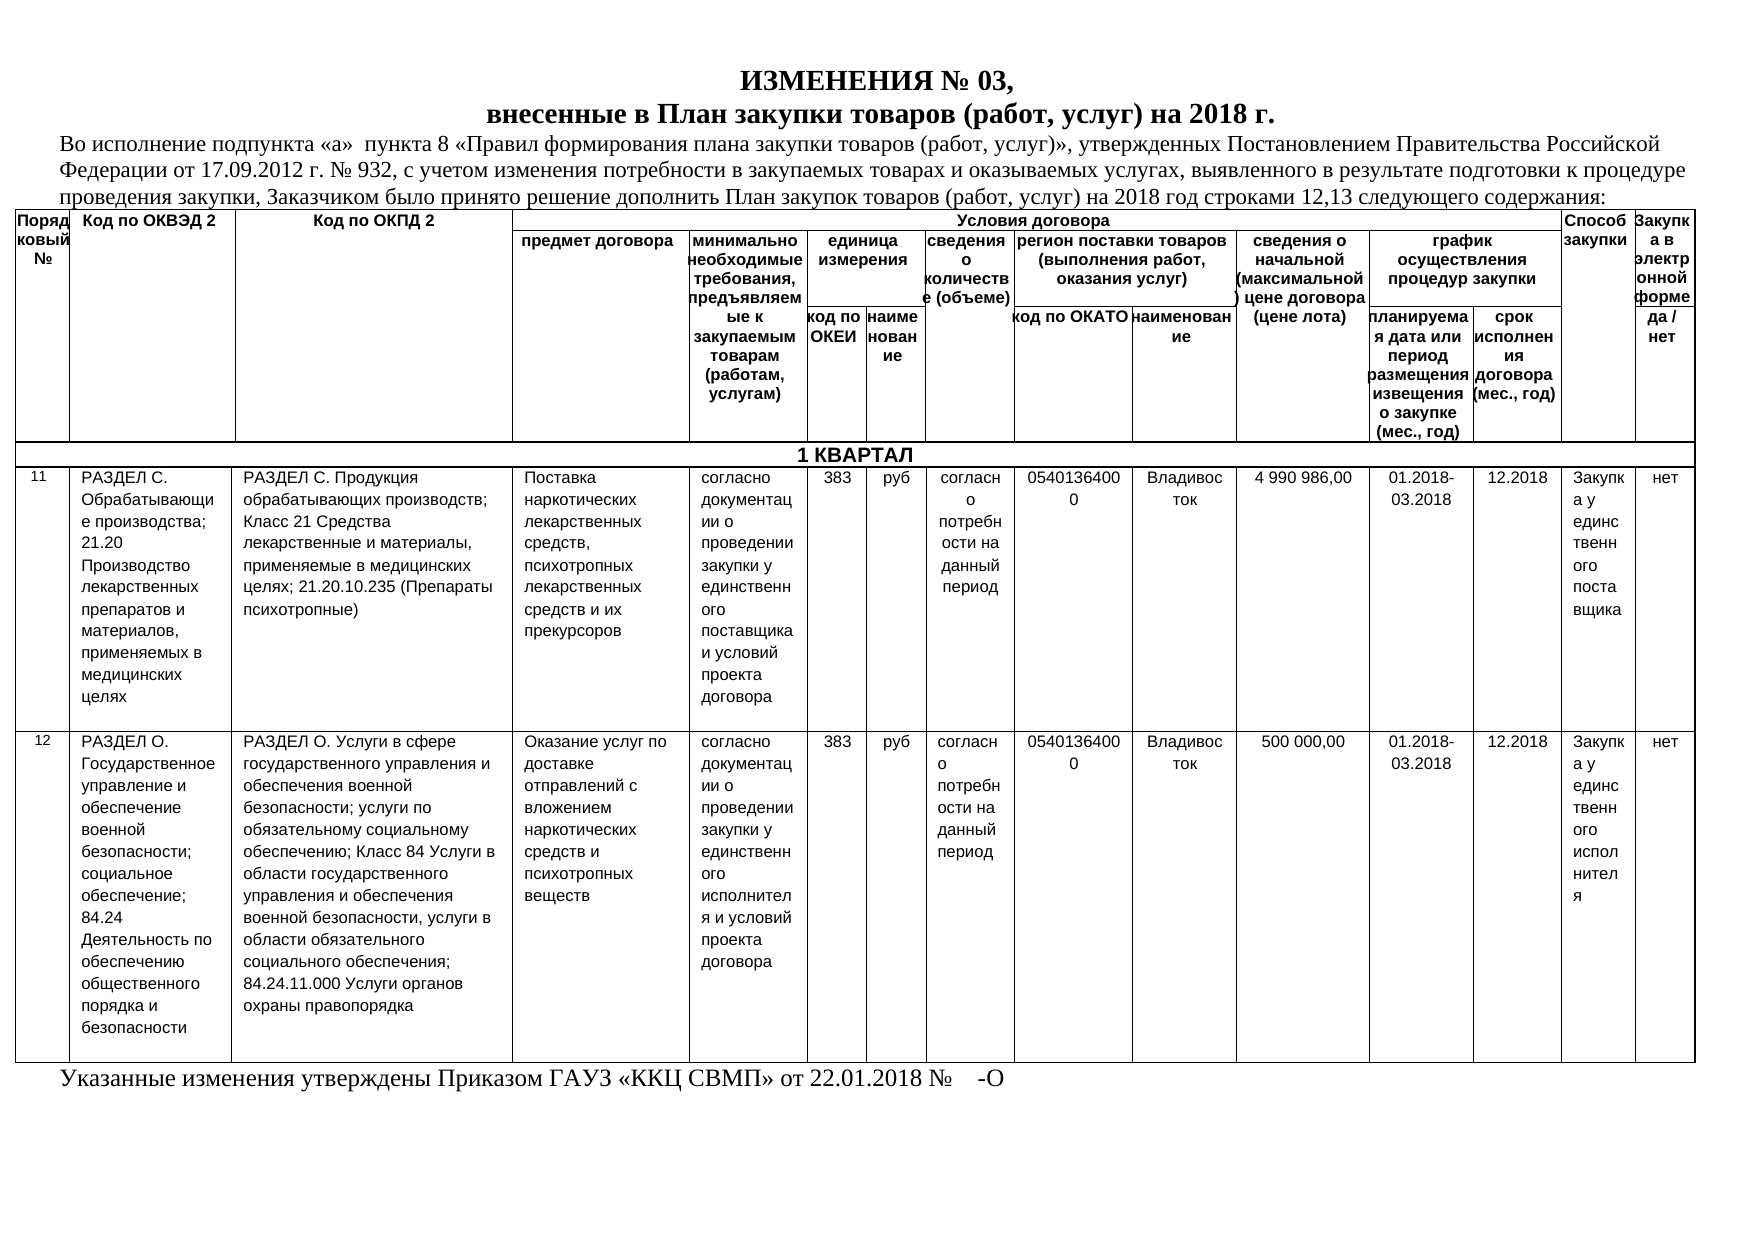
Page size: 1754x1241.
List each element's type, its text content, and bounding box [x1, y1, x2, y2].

table_cell РАЗДЕЛ С. Обрабатывающие производства; 21.20 Производство лекарственных препаратов и материалов, применяемых в медицинских целях [70, 468, 231, 731]
text внесенные в План закупки товаров (работ, услуг) на 2018 г. [59, 97, 1695, 130]
table_cell Поставка наркотических лекарственных средств, психотропных лекарственных средств и их прекурсоров [513, 468, 689, 731]
text Указанные изменения утверждены Приказом ГАУЗ «ККЦ СВМП» от 22.01.2018 № -O [59, 1063, 1695, 1091]
table_cell Владивосток [1133, 468, 1236, 731]
table_cell 1 КВАРТАЛ [16, 443, 1694, 466]
table_cell нет [1636, 732, 1694, 1062]
table_cell РАЗДЕЛ С. Продукция обрабатывающих производств; Класс 21 Средства лекарственные и материалы, применяемые в медицинских целях; 21.20.10.235 (Препараты психотропные) [232, 468, 512, 731]
table_cell РАЗДЕЛ О. Государственное управление и обеспечение военной безопасности; социальное обеспечение; 84.24 Деятельность по обеспечению общественного порядка и безопасности [70, 732, 231, 1062]
table_cell 05401364000 [1015, 468, 1132, 731]
table_cell 383 [808, 732, 866, 1062]
table_cell согласно документации о проведении закупки у единственного поставщика и условий проекта договора [690, 468, 807, 731]
table_cell 383 [808, 468, 866, 731]
table_cell Оказание услуг по доставке отправлений с вложением наркотических средств и психотропных веществ [513, 732, 689, 1062]
table_cell планируемая дата или период размещения извещения о закупке (мес., год) [1370, 307, 1473, 441]
table_cell наименование [867, 307, 925, 441]
table_cell 12.2018 [1474, 732, 1561, 1062]
text ИЗМЕНЕНИЯ № 03, [59, 63, 1695, 97]
table_cell согласно потребности на данный период [927, 732, 1014, 1062]
table_cell 01.2018-03.2018 [1370, 468, 1473, 731]
table_cell 11 [16, 468, 69, 731]
table_cell нет [1636, 468, 1694, 731]
table_cell руб [867, 732, 926, 1062]
table_cell код по ОКАТО [1015, 307, 1132, 441]
table_cell согласно документации о проведении закупки у единственного исполнителя и условий проекта договора [690, 732, 807, 1062]
table_cell сведения о начальной (максимальной) цене договора (цене лота) [1237, 231, 1369, 441]
table_cell 05401364000 [1015, 732, 1132, 1062]
table_cell 12 [16, 732, 69, 1062]
table_header Код по ОКПД 2 [236, 210, 512, 441]
table_cell 01.2018-03.2018 [1370, 732, 1473, 1062]
table_header Код по ОКВЭД 2 [70, 210, 235, 441]
table_cell регион поставки товаров (выполнения работ, оказания услуг) [1015, 231, 1236, 306]
table_header Порядковый № [16, 210, 69, 441]
table_cell единица измерения [808, 231, 925, 306]
table_cell предмет договора [513, 231, 689, 441]
table_cell 500 000,00 [1237, 732, 1369, 1062]
table_cell 12.2018 [1474, 468, 1561, 731]
text Во исполнение подпункта «а» пункта 8 «Правил формирования плана закупки товаров (работ, услуг)», утвержденных Постановлением Правительства Российской Федерации от 17.09.2012 г. № 932, с учетом изменения потребности в закупаемых товарах и оказываемых услугах, выявленного в результате подготовки к процедуре проведения закупки, Заказчиком было принято решение дополнить План закупок товаров (работ, услуг) на 2018 год строками 12,13 следующего содержания: [59, 130, 1695, 209]
table_header Способ закупки [1562, 210, 1635, 441]
table_cell Закупка у единственного поставщика [1562, 468, 1635, 731]
table_cell срок исполнения договора (мес., год) [1474, 307, 1561, 441]
table_cell наименование [1133, 307, 1236, 441]
table_cell Владивосток [1133, 732, 1236, 1062]
table_cell 4 990 986,00 [1237, 468, 1369, 731]
table_header Условия договора [513, 210, 1561, 229]
table_cell Закупка у единственного исполнителя [1562, 732, 1635, 1062]
table_cell РАЗДЕЛ О. Услуги в сфере государственного управления и обеспечения военной безопасности; услуги по обязательному социальному обеспечению; Класс 84 Услуги в области государственного управления и обеспечения военной безопасности, услуги в области обязательного социального обеспечения; 84.24.11.000 Услуги органов охраны правопорядка [232, 732, 512, 1062]
table_cell график осуществления процедур закупки [1370, 231, 1561, 306]
table_cell код по ОКЕИ [808, 307, 866, 441]
table_cell сведения о количестве (объеме) [926, 231, 1014, 441]
table_cell да / нет [1636, 307, 1694, 441]
table_cell минимально необходимые требования, предъявляемые к закупаемым товарам (работам, услугам) [690, 231, 807, 441]
table_header Закупка в электронной форме [1636, 210, 1694, 306]
table_cell согласно потребности на данный период [927, 468, 1014, 731]
table_cell руб [867, 468, 926, 731]
